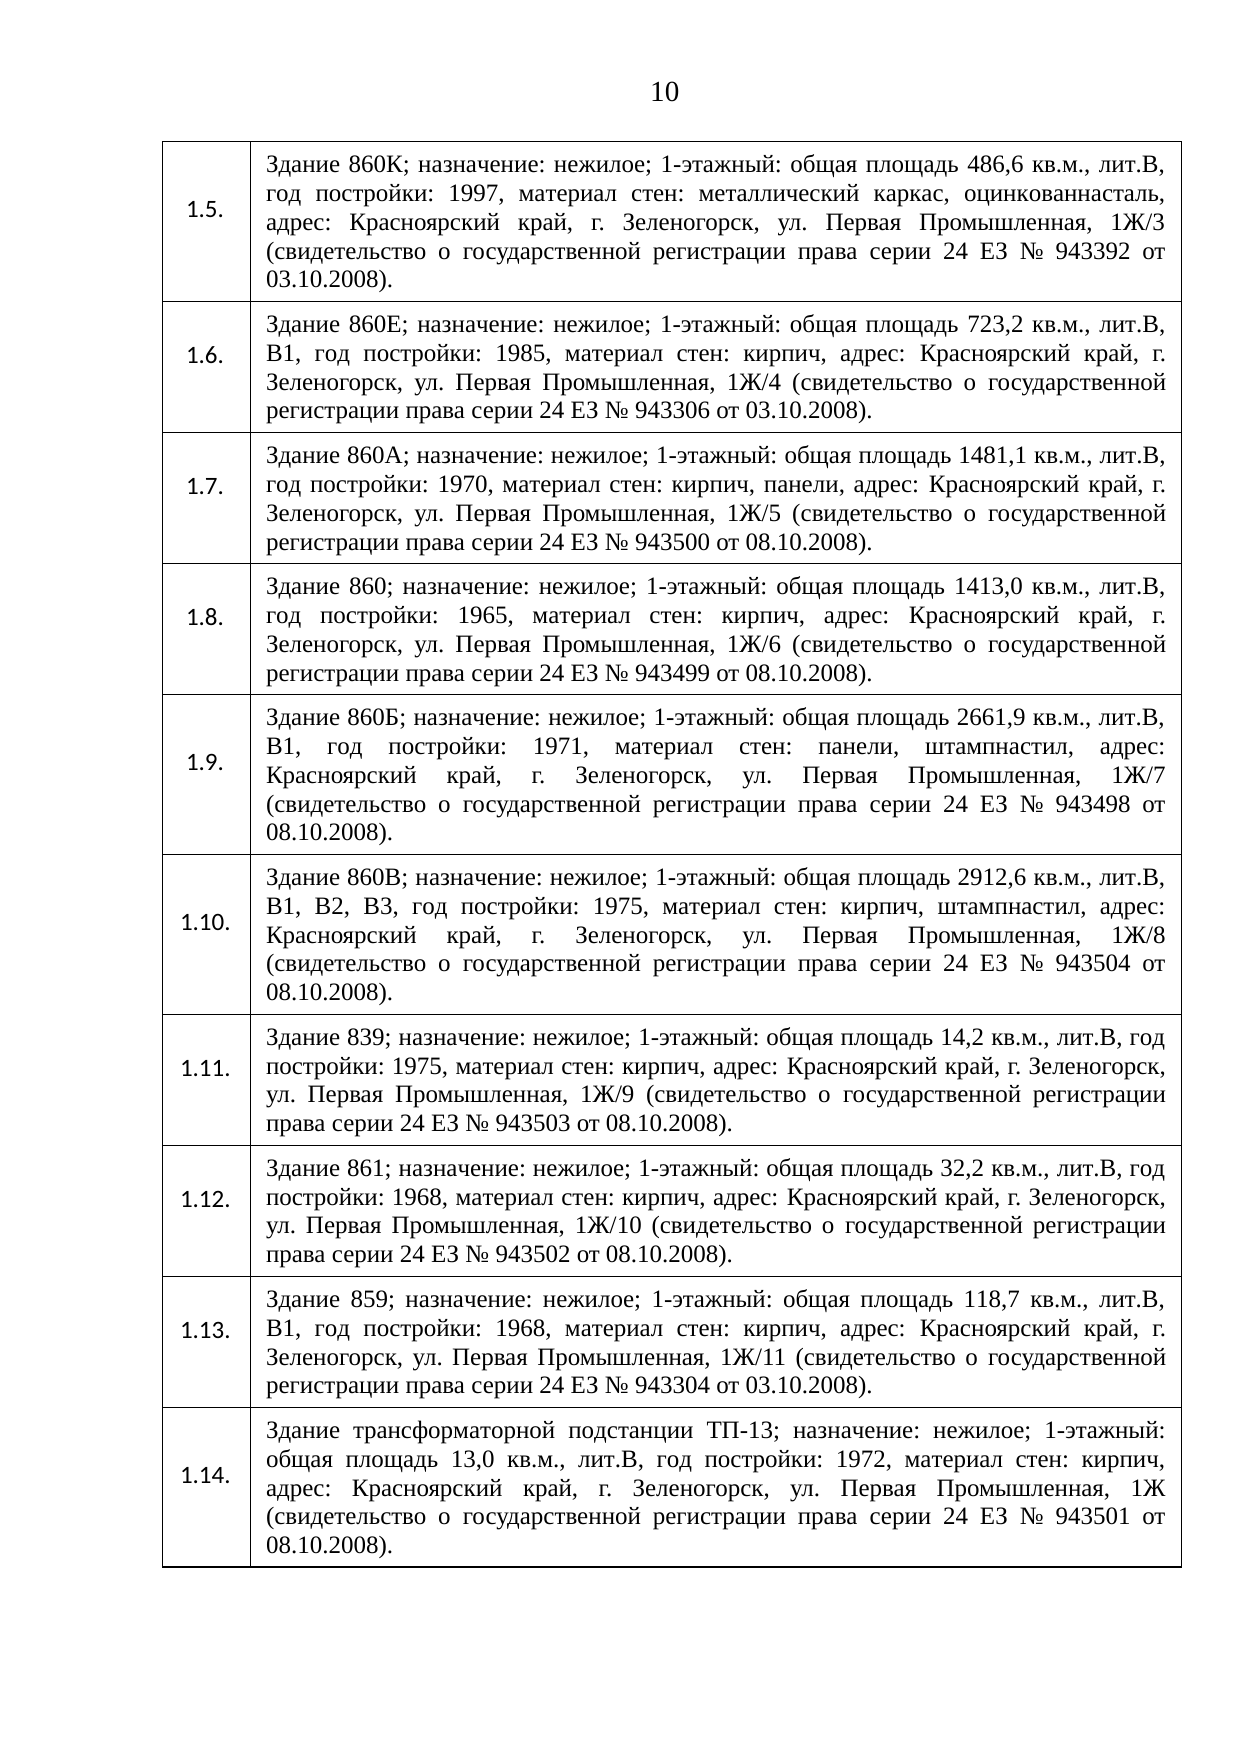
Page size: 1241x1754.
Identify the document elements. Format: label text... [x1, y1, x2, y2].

table_cell [163, 1277, 250, 1407]
table_cell [163, 142, 250, 301]
table_cell Здание 859; назначение: нежилое; 1-этажный: общая площадь 118,7 кв.м., лит.В, В1, год постройки: 1968, материал стен: кирпич, адрес: Красноярский край, г. Зеленогорск, ул. Первая Промышленная, 1Ж/11 (свидетельство о государственной регистрации права серии 24 ЕЗ № 943304 от 03.10.2008). [251, 1277, 1181, 1407]
table_cell Здание 861; назначение: нежилое; 1-этажный: общая площадь 32,2 кв.м., лит.В, год постройки: 1968, материал стен: кирпич, адрес: Красноярский край, г. Зеленогорск, ул. Первая Промышленная, 1Ж/10 (свидетельство о государственной регистрации права серии 24 ЕЗ № 943502 от 08.10.2008). [251, 1146, 1181, 1276]
table_cell [163, 855, 250, 1013]
table_cell [163, 433, 250, 563]
table_cell Здание трансформаторной подстанции ТП-13; назначение: нежилое; 1-этажный: общая площадь 13,0 кв.м., лит.В, год постройки: 1972, материал стен: кирпич, адрес: Красноярский край, г. Зеленогорск, ул. Первая Промышленная, 1Ж (свидетельство о государственной регистрации права серии 24 ЕЗ № 943501 от 08.10.2008). [251, 1408, 1181, 1566]
table_cell Здание 860; назначение: нежилое; 1-этажный: общая площадь 1413,0 кв.м., лит.В, год постройки: 1965, материал стен: кирпич, адрес: Красноярский край, г. Зеленогорск, ул. Первая Промышленная, 1Ж/6 (свидетельство о государственной регистрации права серии 24 ЕЗ № 943499 от 08.10.2008). [251, 564, 1181, 694]
table_cell [163, 695, 250, 854]
table_cell [163, 1408, 250, 1566]
table_cell Здание 839; назначение: нежилое; 1-этажный: общая площадь 14,2 кв.м., лит.В, год постройки: 1975, материал стен: кирпич, адрес: Красноярский край, г. Зеленогорск, ул. Первая Промышленная, 1Ж/9 (свидетельство о государственной регистрации права серии 24 ЕЗ № 943503 от 08.10.2008). [251, 1015, 1181, 1144]
table_cell Здание 860Б; назначение: нежилое; 1-этажный: общая площадь 2661,9 кв.м., лит.В, В1, год постройки: 1971, материал стен: панели, штампнастил, адрес: Красноярский край, г. Зеленогорск, ул. Первая Промышленная, 1Ж/7 (свидетельство о государственной регистрации права серии 24 ЕЗ № 943498 от 08.10.2008). [251, 695, 1181, 854]
table_cell Здание 860Е; назначение: нежилое; 1-этажный: общая площадь 723,2 кв.м., лит.В, В1, год постройки: 1985, материал стен: кирпич, адрес: Красноярский край, г. Зеленогорск, ул. Первая Промышленная, 1Ж/4 (свидетельство о государственной регистрации права серии 24 ЕЗ № 943306 от 03.10.2008). [251, 302, 1181, 432]
table_cell Здание 860В; назначение: нежилое; 1-этажный: общая площадь 2912,6 кв.м., лит.В, В1, В2, В3, год постройки: 1975, материал стен: кирпич, штампнастил, адрес: Красноярский край, г. Зеленогорск, ул. Первая Промышленная, 1Ж/8 (свидетельство о государственной регистрации права серии 24 ЕЗ № 943504 от 08.10.2008). [251, 855, 1181, 1013]
table_cell [163, 564, 250, 694]
table_cell [163, 1015, 250, 1144]
table_cell [163, 1146, 250, 1276]
table_cell Здание 860А; назначение: нежилое; 1-этажный: общая площадь 1481,1 кв.м., лит.В, год постройки: 1970, материал стен: кирпич, панели, адрес: Красноярский край, г. Зеленогорск, ул. Первая Промышленная, 1Ж/5 (свидетельство о государственной регистрации права серии 24 ЕЗ № 943500 от 08.10.2008). [251, 433, 1181, 563]
table_cell [163, 302, 250, 432]
table_cell Здание 860К; назначение: нежилое; 1-этажный: общая площадь 486,6 кв.м., лит.В, год постройки: 1997, материал стен: металлический каркас, оцинкованнасталь, адрес: Красноярский край, г. Зеленогорск, ул. Первая Промышленная, 1Ж/3 (свидетельство о государственной регистрации права серии 24 ЕЗ № 943392 от 03.10.2008). [251, 142, 1181, 301]
